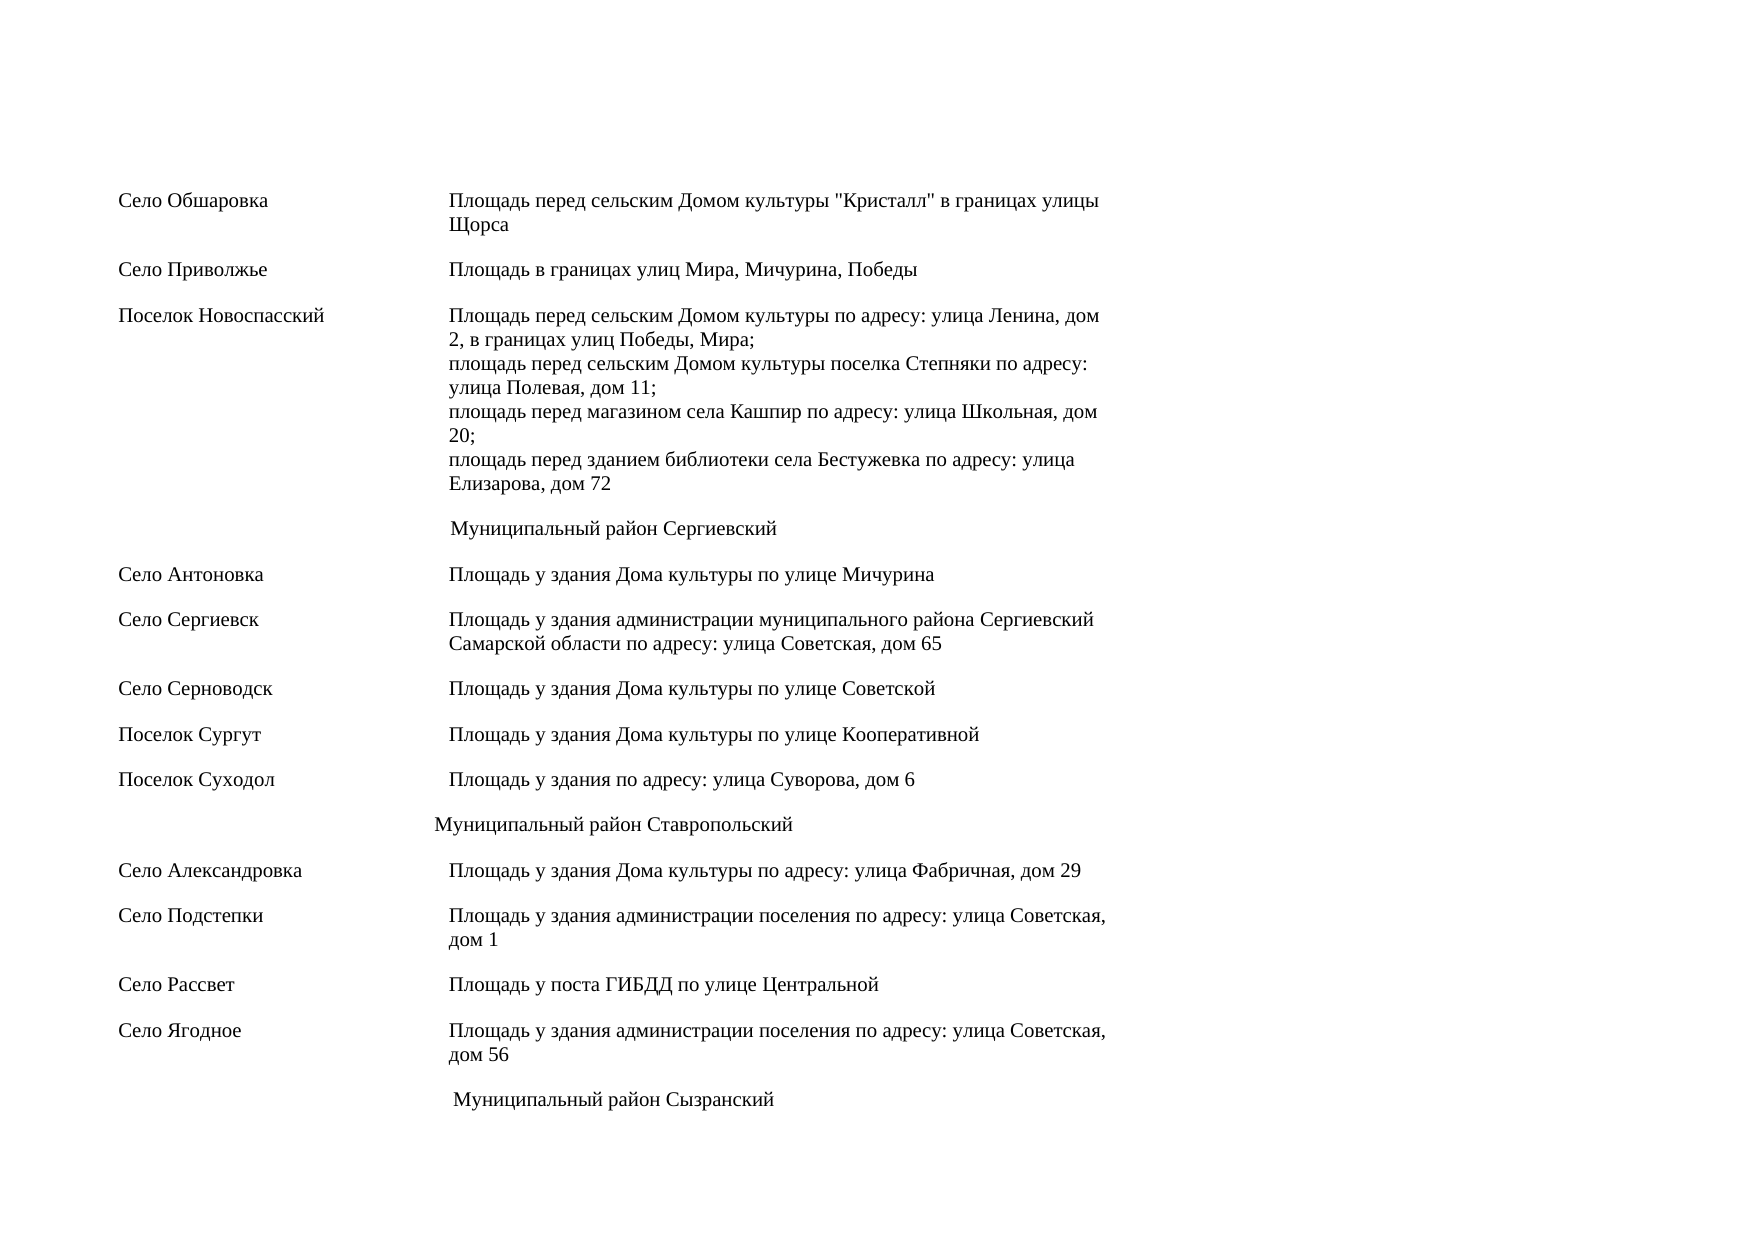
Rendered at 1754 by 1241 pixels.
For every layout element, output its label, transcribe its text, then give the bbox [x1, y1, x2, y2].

table_cell Муниципальный район Сызранский [112, 1076, 1116, 1122]
table_cell Село Приволжье [112, 247, 442, 292]
table_cell Село Ягодное [112, 1007, 442, 1076]
table_cell Село Подстепки [112, 892, 442, 962]
table_cell Село Антоновка [112, 551, 442, 596]
table_cell Площадь у здания по адресу: улица Суворова, дом 6 [442, 756, 1116, 802]
table_cell Село Серноводск [112, 666, 442, 711]
table_cell Площадь у здания Дома культуры по адресу: улица Фабричная, дом 29 [442, 847, 1116, 892]
table_cell Поселок Новоспасский [112, 292, 442, 506]
table_cell Площадь перед сельским Домом культуры по адресу: улица Ленина, дом 2, в границах улиц Победы, Мира; площадь перед сельским Домом культуры поселка Степняки по адресу: улица Полевая, дом 11; площадь перед магазином села Кашпир по адресу: улица Школьная, дом 20; площадь перед зданием библиотеки села Бестужевка по адресу: улица Елизарова, дом 72 [442, 292, 1116, 506]
table_cell Площадь у здания администрации поселения по адресу: улица Советская, дом 56 [442, 1007, 1116, 1076]
table_cell Село Александровка [112, 847, 442, 892]
table_cell Площадь у поста ГИБДД по улице Центральной [442, 962, 1116, 1007]
table_cell Площадь у здания администрации муниципального района Сергиевский Самарской области по адресу: улица Советская, дом 65 [442, 596, 1116, 666]
table_cell Поселок Сургут [112, 711, 442, 756]
table_cell Площадь у здания администрации поселения по адресу: улица Советская, дом 1 [442, 892, 1116, 962]
table_cell Площадь перед сельским Домом культуры "Кристалл" в границах улицы Щорса [442, 177, 1116, 247]
table_cell Муниципальный район Ставропольский [112, 802, 1116, 847]
table_cell Муниципальный район Сергиевский [112, 506, 1116, 551]
table_cell Село Сергиевск [112, 596, 442, 666]
table_cell Площадь у здания Дома культуры по улице Советской [442, 666, 1116, 711]
table_cell Поселок Суходол [112, 756, 442, 802]
table_cell Село Рассвет [112, 962, 442, 1007]
table_cell Село Обшаровка [112, 177, 442, 247]
table_cell Площадь в границах улиц Мира, Мичурина, Победы [442, 247, 1116, 292]
table_cell Площадь у здания Дома культуры по улице Кооперативной [442, 711, 1116, 756]
table_cell Площадь у здания Дома культуры по улице Мичурина [442, 551, 1116, 596]
